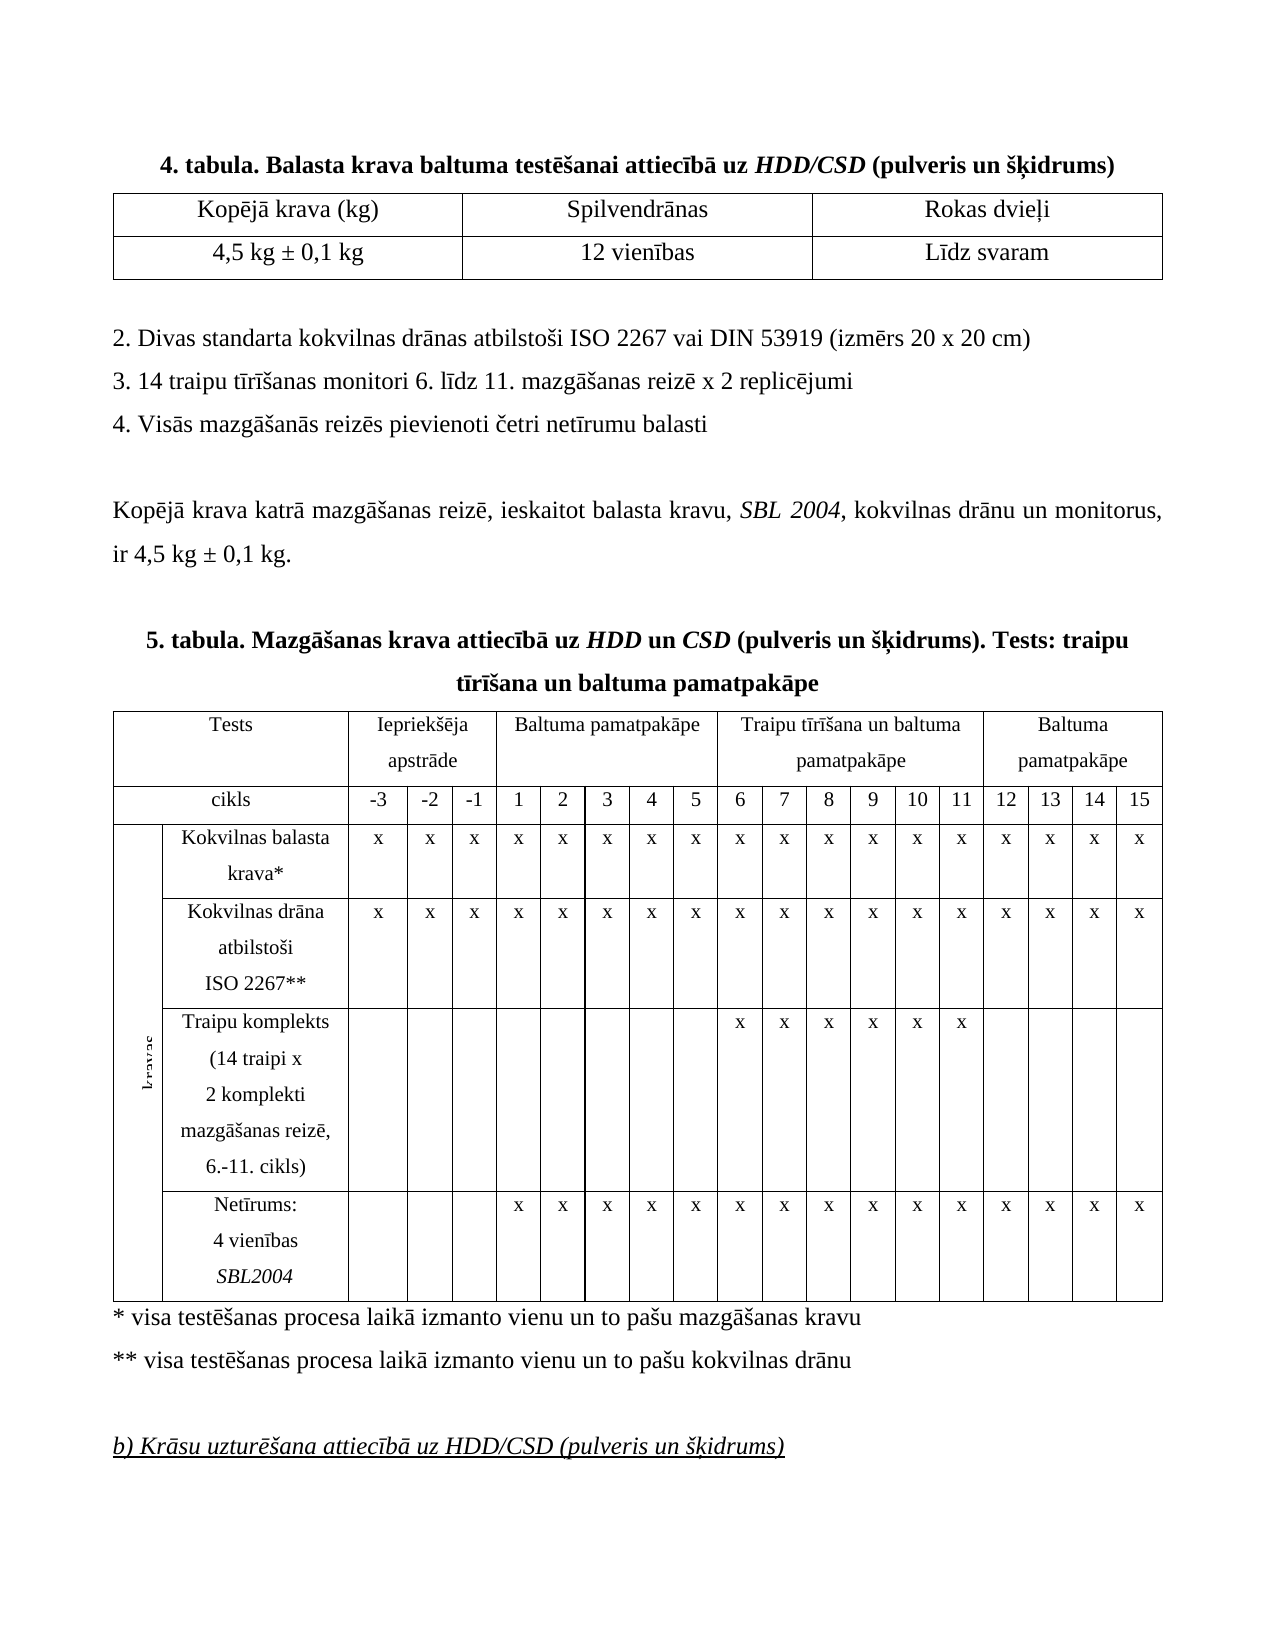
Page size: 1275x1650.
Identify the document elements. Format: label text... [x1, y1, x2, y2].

table_cell Kokvilnas balasta krava* [163, 825, 348, 898]
table_cell x [541, 825, 584, 898]
table_cell x [851, 825, 895, 898]
table_cell [408, 1009, 452, 1191]
table_cell [349, 1009, 407, 1191]
table_cell x [763, 1192, 806, 1301]
text 4. tabula. Balasta krava baltuma testēšanai attiecībā uz HDD/CSD (pulveris un šķidrums) [112, 150, 1162, 179]
text b) Krāsu uzturēšana attiecībā uz HDD/CSD (pulveris un šķidrums) [112, 1431, 1162, 1460]
table_cell x [940, 899, 983, 1008]
table_cell x [349, 899, 407, 1008]
table_cell x [586, 825, 629, 898]
table_cell 7 [763, 787, 806, 824]
table_cell x [1073, 899, 1116, 1008]
table_cell [1117, 1009, 1162, 1191]
table_header Rokas dvieļi [813, 194, 1162, 236]
table_cell x [763, 825, 806, 898]
table_cell x [630, 1192, 673, 1301]
table_cell [453, 1009, 496, 1191]
table_cell x [497, 825, 540, 898]
table_cell 4,5 kg ± 0,1 kg [114, 237, 462, 279]
table_cell x [1029, 899, 1072, 1008]
table_cell x [349, 825, 407, 898]
table_cell x [541, 899, 584, 1008]
table_cell x [718, 1009, 762, 1191]
table_cell Līdz svaram [813, 237, 1162, 279]
table_cell x [851, 899, 895, 1008]
table_cell x [763, 899, 806, 1008]
table_cell 8 [807, 787, 850, 824]
table_cell x [1029, 1192, 1072, 1301]
table_cell x [940, 825, 983, 898]
table_cell [1073, 1009, 1116, 1191]
text 5. tabula. Mazgāšanas krava attiecībā uz HDD un CSD (pulveris un šķidrums). Tests: traipu tīrīšana un baltuma pamatpakāpe [112, 625, 1162, 697]
table_header Baltuma pamatpakāpe [984, 712, 1162, 786]
table_cell 1 [497, 787, 540, 824]
text 4. Visās mazgāšanās reizēs pievienoti četri netīrumu balasti [112, 409, 1162, 438]
table_cell [674, 1009, 717, 1191]
table_cell 12 vienības [463, 237, 812, 279]
table_header Spilvendrānas [463, 194, 812, 236]
table_cell 4 [630, 787, 673, 824]
table_cell x [851, 1009, 895, 1191]
table_cell x [630, 825, 673, 898]
table_cell x [586, 1192, 629, 1301]
table_cell [630, 1009, 673, 1191]
table_cell -3 [349, 787, 407, 824]
table_cell [984, 1009, 1028, 1191]
table_cell x [851, 1192, 895, 1301]
table_cell [408, 1192, 452, 1301]
table_cell 15 [1117, 787, 1162, 824]
table_cell x [807, 1009, 850, 1191]
table_cell x [718, 899, 762, 1008]
table_cell x [940, 1192, 983, 1301]
table_cell x [1073, 825, 1116, 898]
table_cell [497, 1009, 540, 1191]
table_cell x [940, 1009, 983, 1191]
table_cell x [1073, 1192, 1116, 1301]
table_cell 13 [1029, 787, 1072, 824]
table_cell x [586, 899, 629, 1008]
table_cell 6 [718, 787, 762, 824]
text 2. Divas standarta kokvilnas drānas atbilstoši ISO 2267 vai DIN 53919 (izmērs 20 x 20 cm) [112, 323, 1162, 352]
table_cell x [630, 899, 673, 1008]
table_cell cikls [114, 787, 348, 824]
table_cell x [674, 825, 717, 898]
table_cell 5 [674, 787, 717, 824]
table_cell x [807, 899, 850, 1008]
table_cell x [497, 1192, 540, 1301]
table_cell [349, 1192, 407, 1301]
table_cell x [1029, 825, 1072, 898]
table_cell -1 [453, 787, 496, 824]
table_cell [541, 1009, 584, 1191]
table_cell x [984, 899, 1028, 1008]
table_cell x [984, 1192, 1028, 1301]
table_cell x [408, 899, 452, 1008]
table_header Baltuma pamatpakāpe [497, 712, 717, 786]
table_cell 9 [851, 787, 895, 824]
table_cell x [763, 1009, 806, 1191]
table_cell 14 [1073, 787, 1116, 824]
table_cell x [984, 825, 1028, 898]
table_header Kopējā krava (kg) [114, 194, 462, 236]
table_cell 11 [940, 787, 983, 824]
text * visa testēšanas procesa laikā izmanto vienu un to pašu mazgāšanas kravu [112, 1302, 1162, 1331]
table_cell x [896, 899, 939, 1008]
text Kopējā krava katrā mazgāšanas reizē, ieskaitot balasta kravu, SBL 2004, kokvilnas drānu un monitorus, ir 4,5 kg ± 0,1 kg. [112, 496, 1162, 567]
table_cell 2 [541, 787, 584, 824]
table_cell [586, 1009, 629, 1191]
table_cell 3 [586, 787, 629, 824]
table_cell [453, 1192, 496, 1301]
table_cell 12 [984, 787, 1028, 824]
table_cell x [1117, 825, 1162, 898]
table_cell x [896, 1192, 939, 1301]
table_cell Netīrums: 4 vienības SBL2004 [163, 1192, 348, 1301]
table_header Tests [114, 712, 348, 786]
table_cell kravas [114, 825, 162, 1301]
table_cell x [674, 1192, 717, 1301]
table_cell x [674, 899, 717, 1008]
table_cell x [453, 825, 496, 898]
table_cell x [541, 1192, 584, 1301]
table_cell Kokvilnas drāna atbilstoši ISO 2267** [163, 899, 348, 1008]
table_cell x [807, 825, 850, 898]
table_cell [1029, 1009, 1072, 1191]
table_cell x [896, 825, 939, 898]
table_cell x [1117, 899, 1162, 1008]
table_header Iepriekšēja apstrāde [349, 712, 496, 786]
table_cell x [807, 1192, 850, 1301]
text ** visa testēšanas procesa laikā izmanto vienu un to pašu kokvilnas drānu [112, 1345, 1162, 1374]
table_cell x [497, 899, 540, 1008]
table_cell x [718, 825, 762, 898]
table_cell -2 [408, 787, 452, 824]
table_cell x [408, 825, 452, 898]
table_header Traipu tīrīšana un baltuma pamatpakāpe [718, 712, 983, 786]
table_cell 10 [896, 787, 939, 824]
table_cell x [1117, 1192, 1162, 1301]
table_cell Traipu komplekts (14 traipi x 2 komplekti mazgāšanas reizē, 6.-11. cikls) [163, 1009, 348, 1191]
text 3. 14 traipu tīrīšanas monitori 6. līdz 11. mazgāšanas reizē x 2 replicējumi [112, 366, 1162, 395]
table_cell x [718, 1192, 762, 1301]
table_cell x [896, 1009, 939, 1191]
table_cell x [453, 899, 496, 1008]
